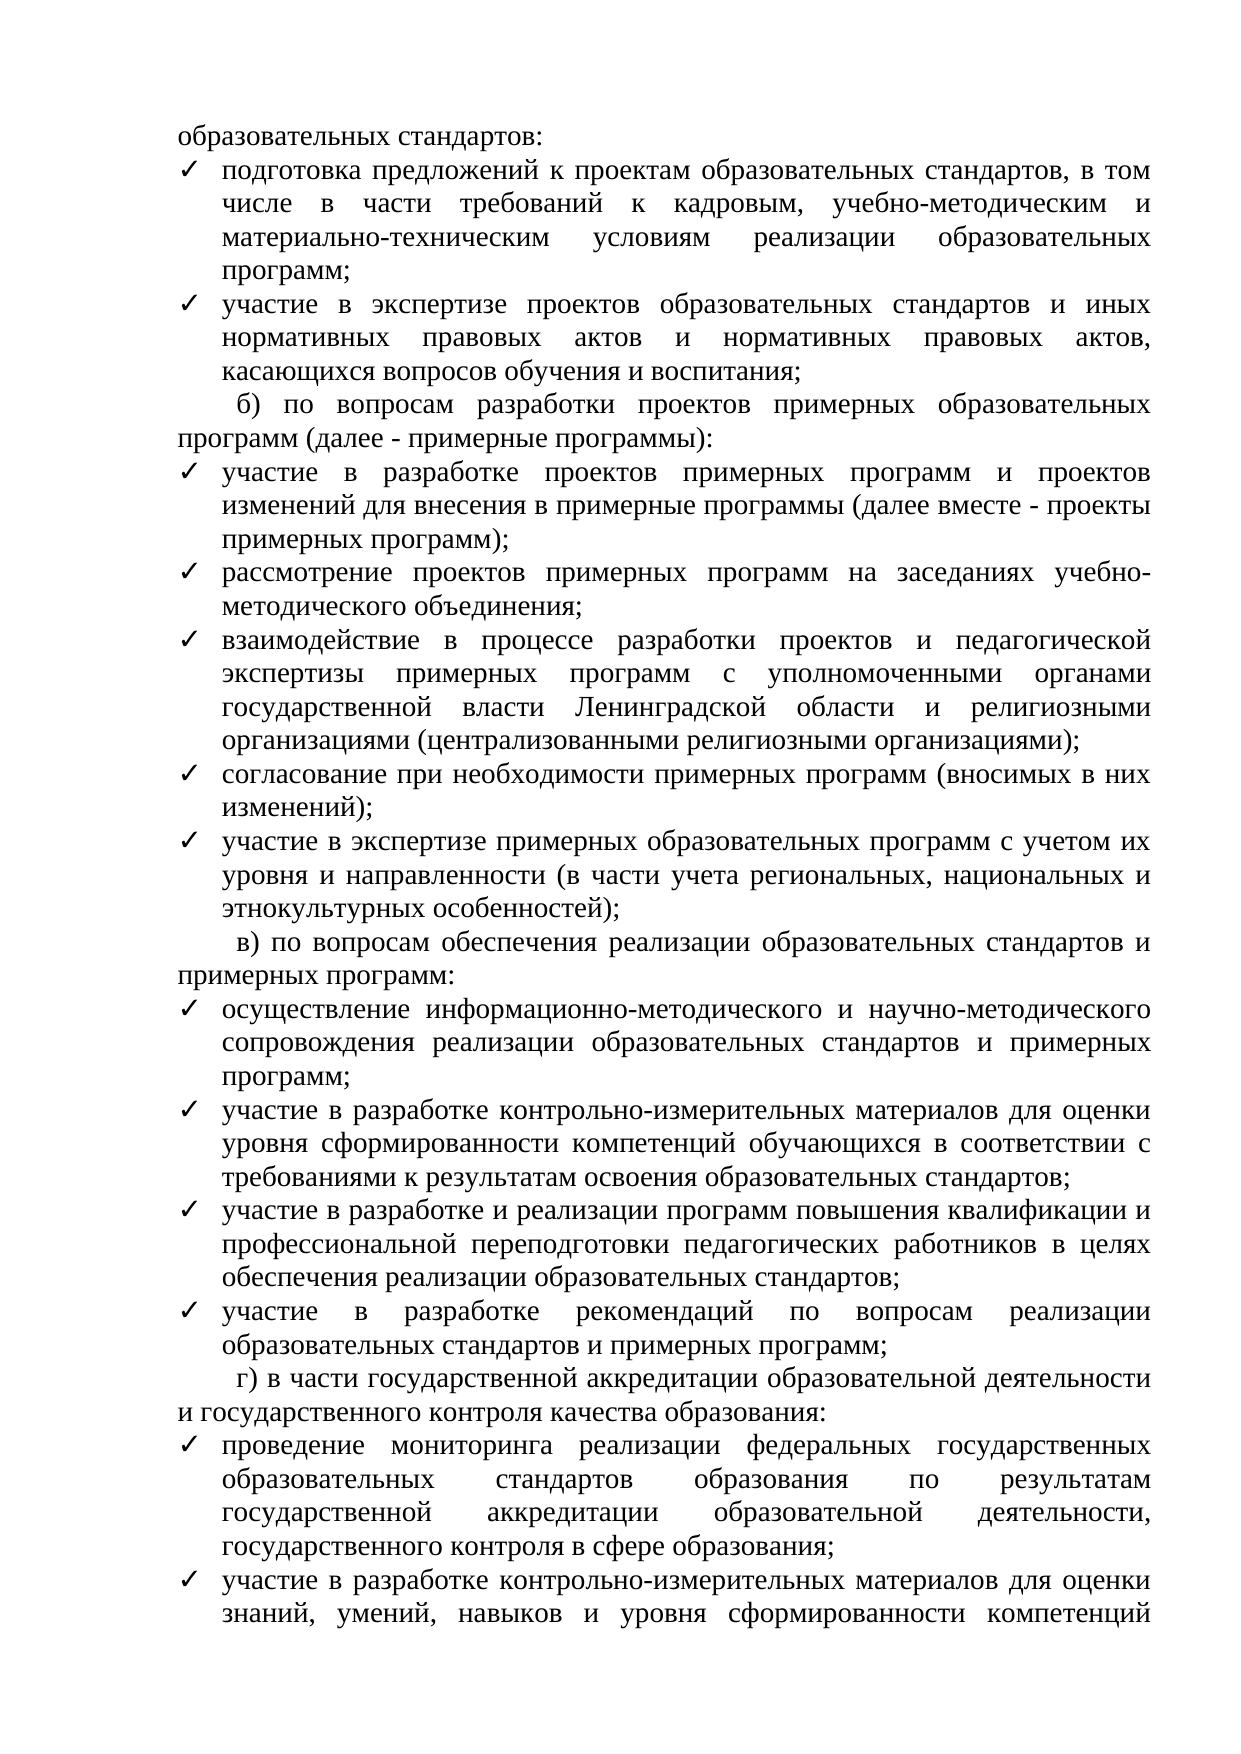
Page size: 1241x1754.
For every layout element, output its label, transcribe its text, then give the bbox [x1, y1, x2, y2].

list участие в разработке и реализации программ повышения квалификации и профессиональной переподготовки педагогических работников в целях обеспечения реализации образовательных стандартов; [177, 1192, 1152, 1293]
list участие в экспертизе проектов образовательных стандартов и иных нормативных правовых актов и нормативных правовых актов, касающихся вопросов обучения и воспитания; [177, 286, 1152, 387]
list проведение мониторинга реализации федеральных государственных образовательных стандартов образования по результатам государственной аккредитации образовательной деятельности, государственного контроля в сфере образования; [177, 1427, 1152, 1562]
list осуществление информационно-методического и научно-методического сопровождения реализации образовательных стандартов и примерных программ; [177, 991, 1152, 1092]
list участие в экспертизе примерных образовательных программ с учетом их уровня и направленности (в части учета региональных, национальных и этнокультурных особенностей); [177, 823, 1152, 924]
text г) в части государственной аккредитации образовательной деятельности и государственного контроля качества образования: [177, 1360, 1152, 1427]
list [177, 1562, 1152, 1629]
list согласование при необходимости примерных программ (вносимых в них изменений); [177, 756, 1152, 823]
list взаимодействие в процессе разработки проектов и педагогической экспертизы примерных программ с уполномоченными органами государственной власти Ленинградской области и религиозными организациями (централизованными религиозными организациями); [177, 622, 1152, 756]
list подготовка предложений к проектам образовательных стандартов, в том числе в части требований к кадровым, учебно-методическим и материально-техническим условиям реализации образовательных программ; [177, 152, 1152, 286]
list рассмотрение проектов примерных программ на заседаниях учебно-методического объединения; [177, 554, 1152, 622]
text в) по вопросам обеспечения реализации образовательных стандартов и примерных программ: [177, 924, 1152, 991]
list участие в разработке рекомендаций по вопросам реализации образовательных стандартов и примерных программ; [177, 1293, 1152, 1360]
text б) по вопросам разработки проектов примерных образовательных программ (далее - примерные программы): [177, 387, 1152, 454]
list участие в разработке контрольно-измерительных материалов для оценки уровня сформированности компетенций обучающихся в соответствии с требованиями к результатам освоения образовательных стандартов; [177, 1092, 1152, 1192]
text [177, 118, 1152, 152]
list участие в разработке проектов примерных программ и проектов изменений для внесения в примерные программы (далее вместе - проекты примерных программ); [177, 454, 1152, 554]
